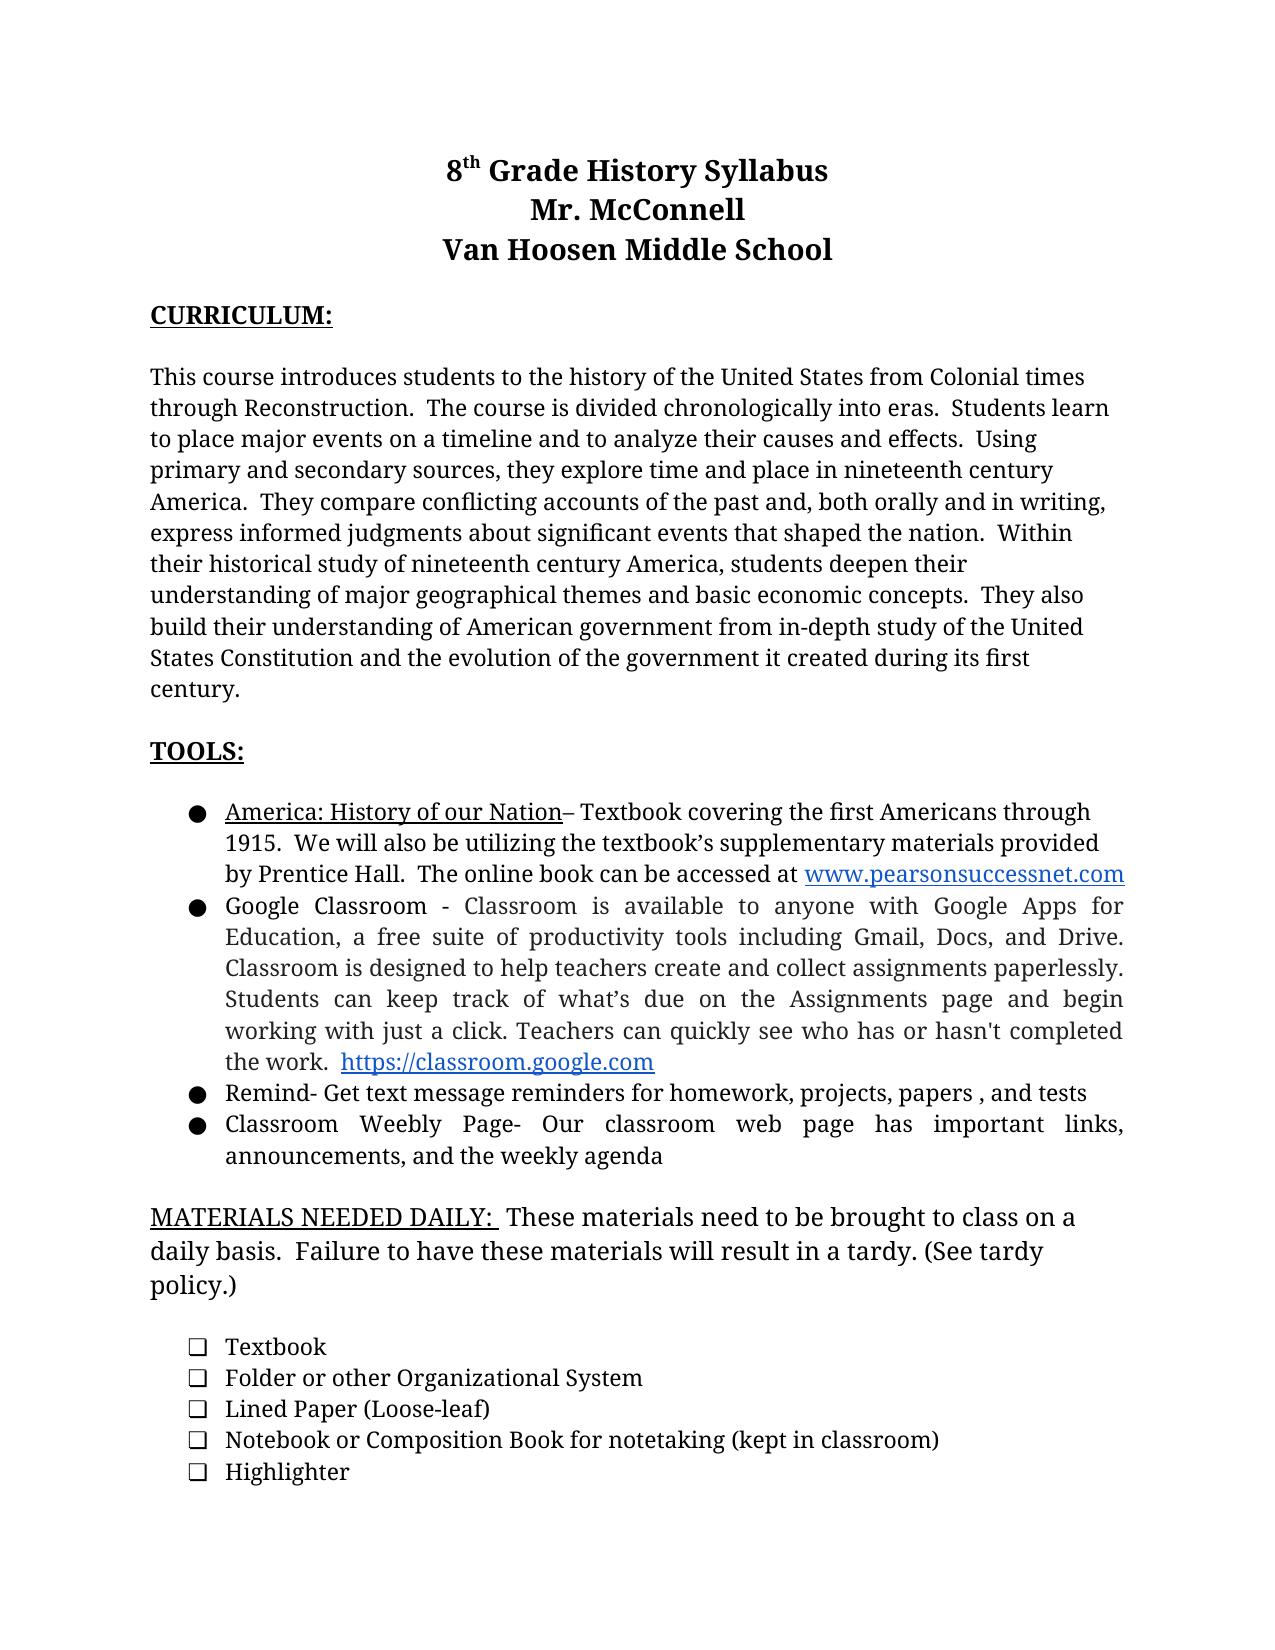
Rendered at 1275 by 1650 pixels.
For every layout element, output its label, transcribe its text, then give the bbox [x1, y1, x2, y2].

list Highlighter [187, 1456, 1125, 1487]
text MATERIALS NEEDED DAILY: These materials need to be brought to class on a daily basis. Failure to have these materials will result in a tardy. (See tardy policy.) [150, 1200, 1125, 1302]
list Remind- Get text message reminders for homework, projects, papers , and tests [187, 1077, 1125, 1108]
text TOOLS: [150, 733, 1125, 767]
text Mr. McConnell [150, 190, 1125, 229]
text CURRICULUM: [150, 298, 1125, 332]
list Classroom Weebly Page- Our classroom web page has important links, announcements, and the weekly agenda [187, 1108, 1125, 1171]
text 8th Grade History Syllabus [150, 150, 1125, 190]
list Textbook [187, 1331, 1125, 1362]
text This course introduces students to the history of the United States from Colonial times through Reconstruction. The course is divided chronologically into eras. Students learn to place major events on a timeline and to analyze their causes and effects. Using primary and secondary sources, they explore time and place in nineteenth century America. They compare conflicting accounts of the past and, both orally and in writing, express informed judgments about significant events that shaped the nation. Within their historical study of nineteenth century America, students deepen their understanding of major geographical themes and basic economic concepts. They also build their understanding of American government from in-depth study of the United States Constitution and the evolution of the government it created during its first century. [150, 361, 1125, 704]
text Van Hoosen Middle School [150, 229, 1125, 269]
list America: History of our Nation– Textbook covering the first Americans through 1915. We will also be utilizing the textbook’s supplementary materials provided by Prentice Hall. The online book can be accessed at www.pearsonsuccessnet.com [187, 796, 1125, 890]
list Lined Paper (Loose-leaf) [187, 1393, 1125, 1424]
list Notebook or Composition Book for notetaking (kept in classroom) [187, 1424, 1125, 1456]
list Folder or other Organizational System [187, 1362, 1125, 1393]
list Google Classroom - Classroom is available to anyone with Google Apps for Education, a free suite of productivity tools including Gmail, Docs, and Drive. Classroom is designed to help teachers create and collect assignments paperlessly. Students can keep track of what’s due on the Assignments page and begin working with just a click. Teachers can quickly see who has or hasn't completed the work. https://classroom.google.com [187, 890, 1125, 1077]
